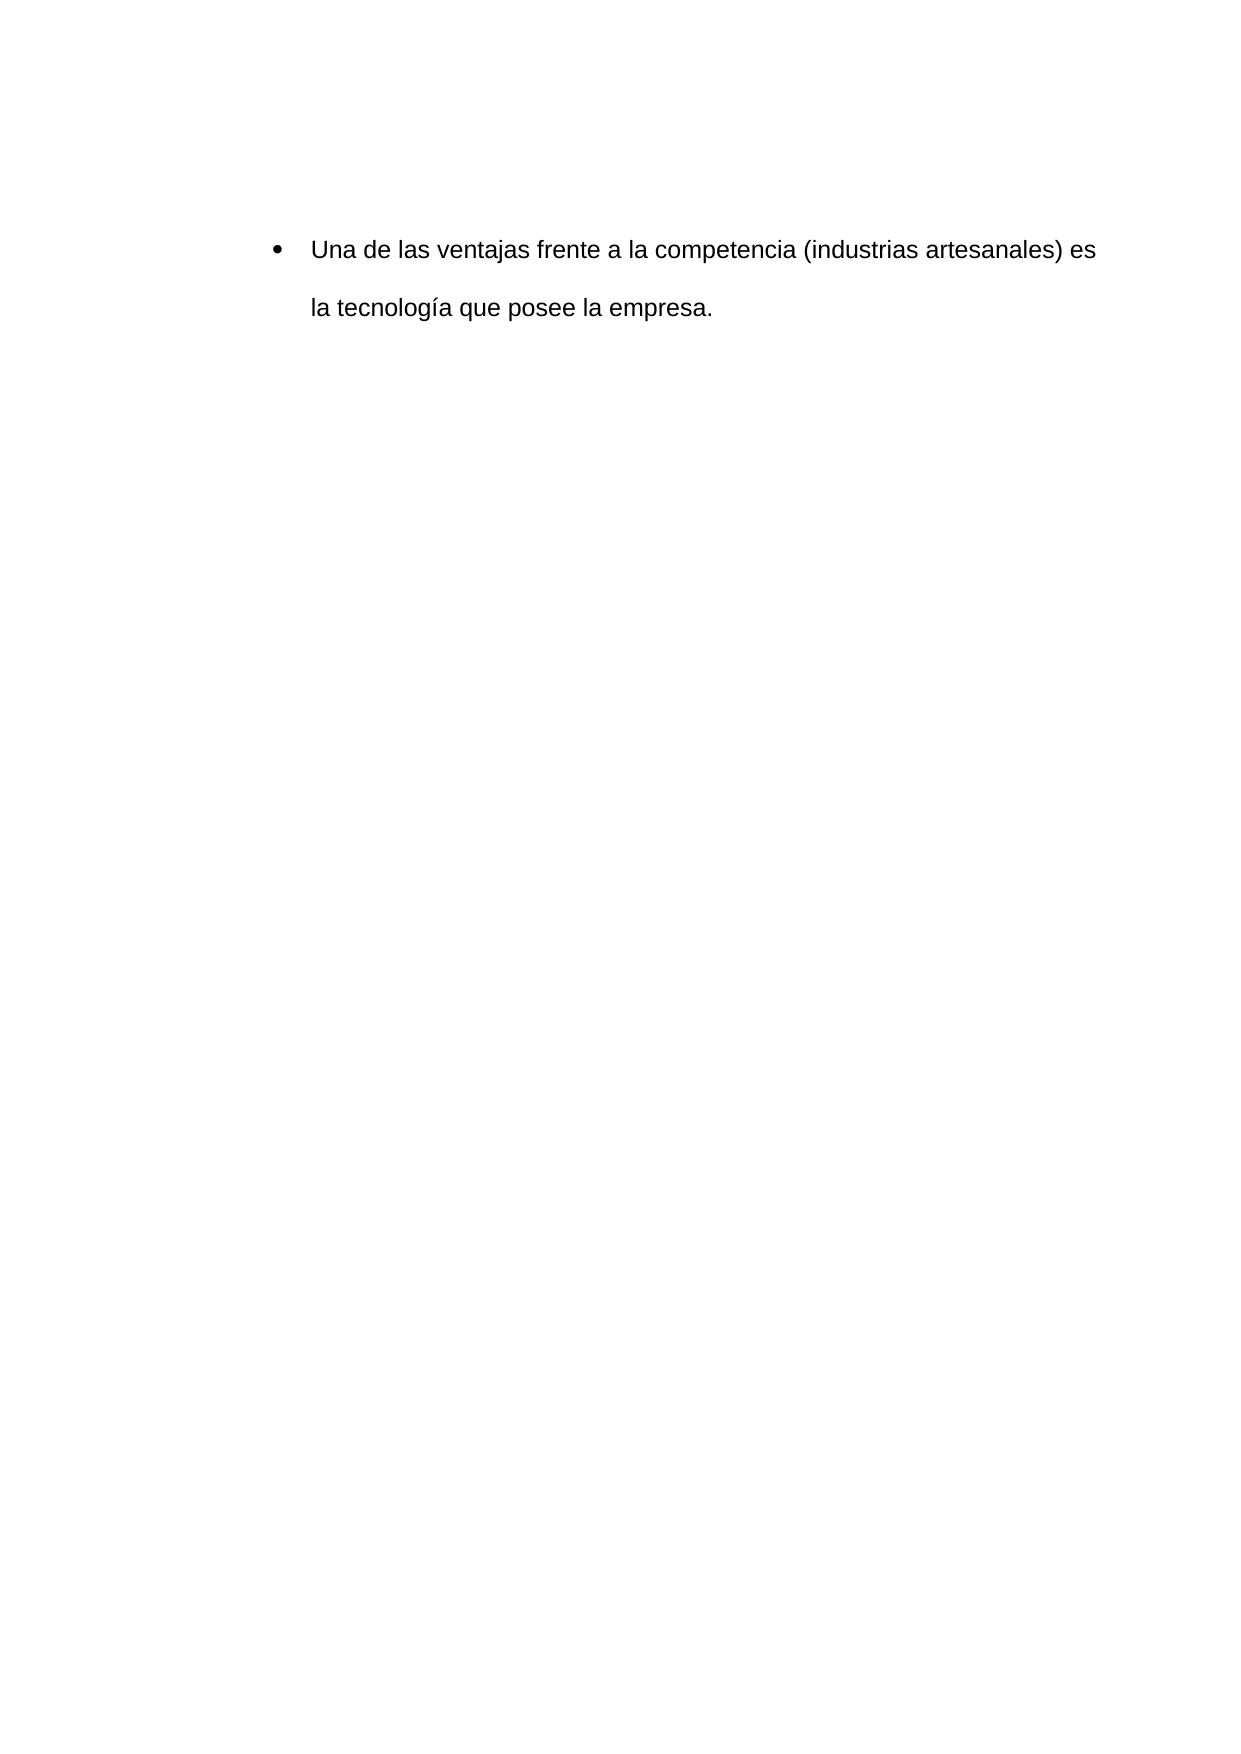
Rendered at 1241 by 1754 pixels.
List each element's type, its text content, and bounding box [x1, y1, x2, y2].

list Una de las ventajas frente a la competencia (industrias artesanales) es la tecnología que posee la empresa. [273, 236, 1098, 322]
